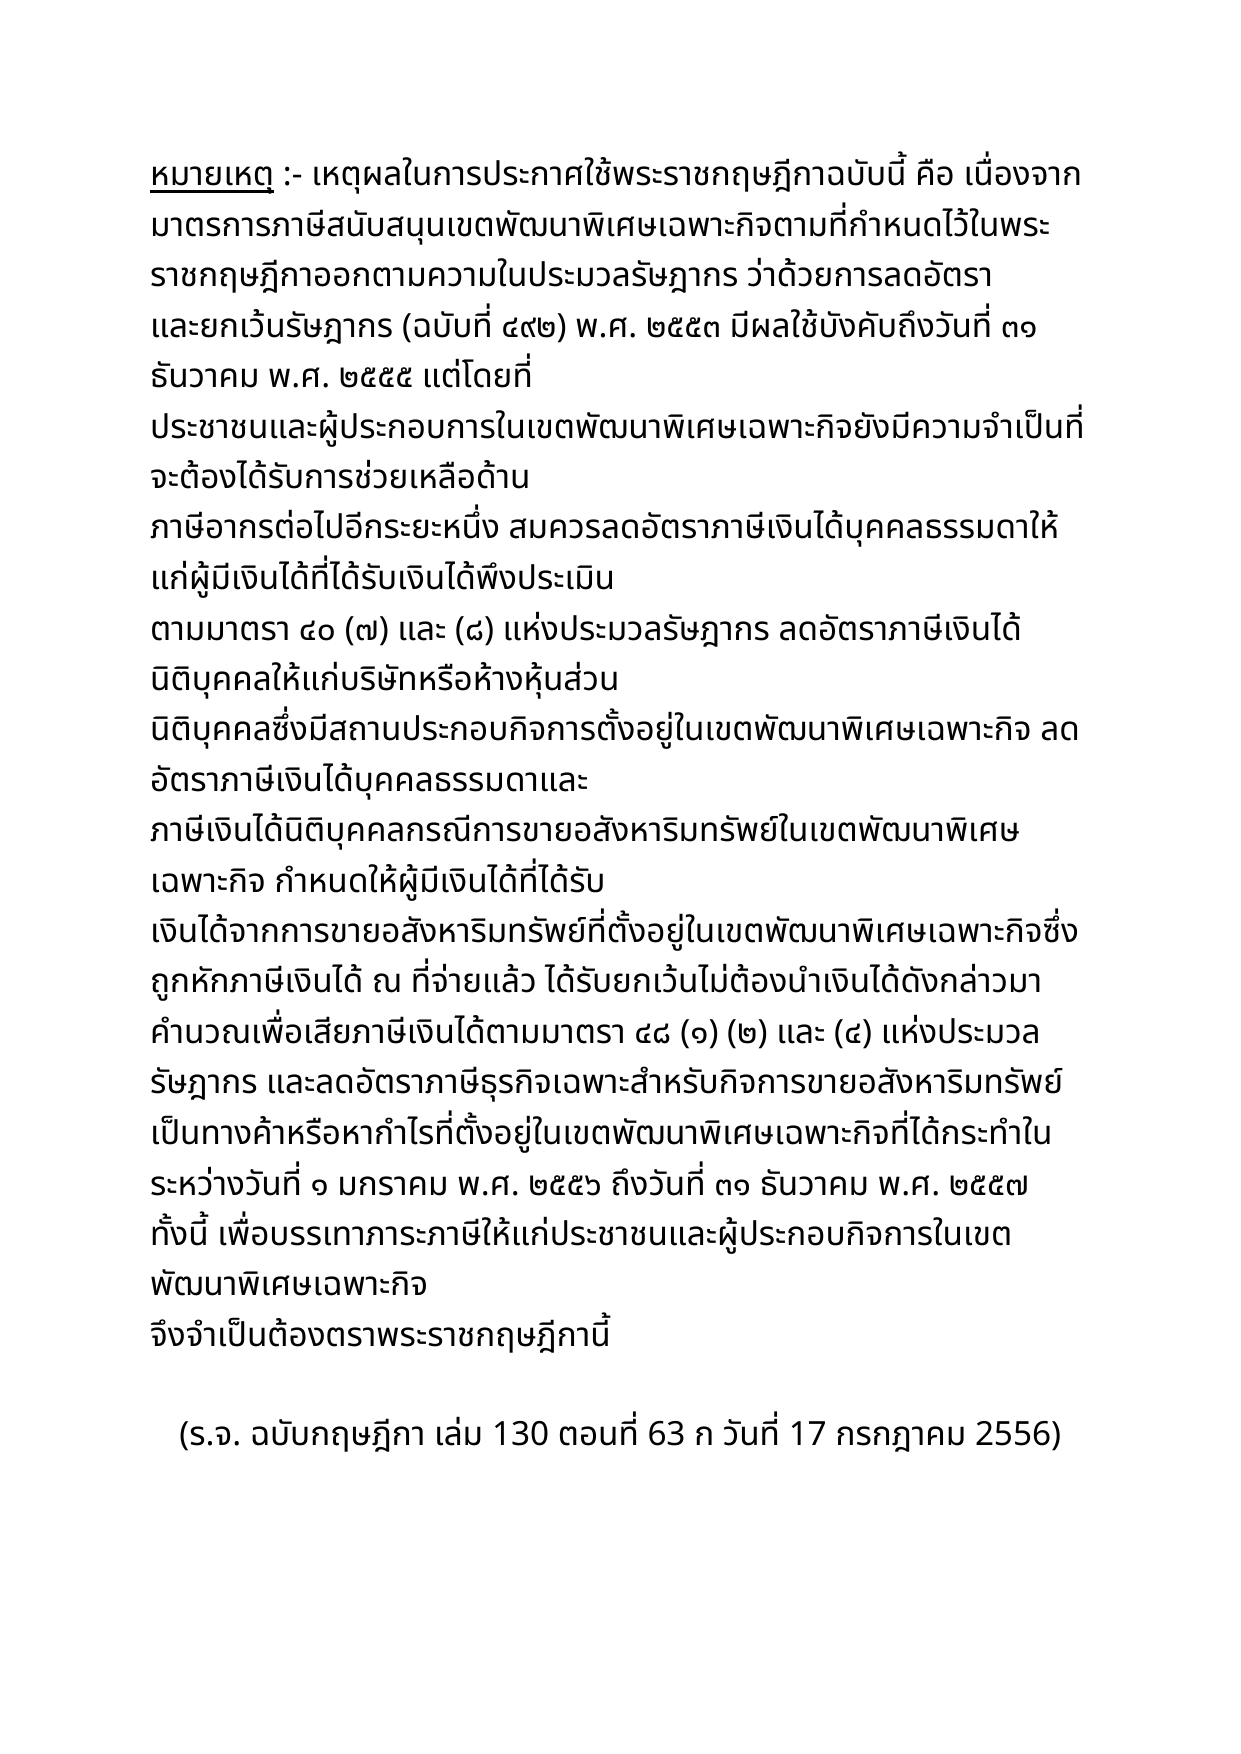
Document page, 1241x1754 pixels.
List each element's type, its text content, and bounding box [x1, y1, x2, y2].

text (ร.จ. ฉบับกฤษฎีกา เล่ม 130 ตอนที่ 63 ก วันที่ 17 กรกฎาคม 2556) [150, 1409, 1090, 1460]
text หมายเหตุ :- เหตุผลในการประกาศใช้พระราชกฤษฎีกาฉบับนี้ คือ เนื่องจากมาตรการภาษีสนับสนุนเขตพัฒนาพิเศษเฉพาะกิจตามที่กำหนดไว้ในพระราชกฤษฎีกาออกตามความในประมวลรัษฎากร ว่าด้วยการลดอัตรา และยกเว้นรัษฎากร (ฉบับที่ ๔๙๒) พ.ศ. ๒๕๕๓ มีผลใช้บังคับถึงวันที่ ๓๑ ธันวาคม พ.ศ. ๒๕๕๕ แต่โดยที่ ประชาชนและผู้ประกอบการในเขตพัฒนาพิเศษเฉพาะกิจยังมีความจำเป็นที่จะต้องได้รับการช่วยเหลือด้าน ภาษีอากรต่อไปอีกระยะหนึ่ง สมควรลดอัตราภาษีเงินได้บุคคลธรรมดาให้แก่ผู้มีเงินได้ที่ได้รับเงินได้พึงประเมิน ตามมาตรา ๔๐ (๗) และ (๘) แห่งประมวลรัษฎากร ลดอัตราภาษีเงินได้นิติบุคคลให้แก่บริษัทหรือห้างหุ้นส่วน นิติบุคคลซึ่งมีสถานประกอบกิจการตั้งอยู่ในเขตพัฒนาพิเศษเฉพาะกิจ ลดอัตราภาษีเงินได้บุคคลธรรมดาและ ภาษีเงินได้นิติบุคคลกรณีการขายอสังหาริมทรัพย์ในเขตพัฒนาพิเศษเฉพาะกิจ กำหนดให้ผู้มีเงินได้ที่ได้รับ เงินได้จากการขายอสังหาริมทรัพย์ที่ตั้งอยู่ในเขตพัฒนาพิเศษเฉพาะกิจซึ่งถูกหักภาษีเงินได้ ณ ที่จ่ายแล้ว ได้รับยกเว้นไม่ต้องนำเงินได้ดังกล่าวมาคำนวณเพื่อเสียภาษีเงินได้ตามมาตรา ๔๘ (๑) (๒) และ (๔) แห่งประมวลรัษฎากร และลดอัตราภาษีธุรกิจเฉพาะสำหรับกิจการขายอสังหาริมทรัพย์เป็นทางค้าหรือหากำไรที่ตั้งอยู่ในเขตพัฒนาพิเศษเฉพาะกิจที่ได้กระทำในระหว่างวันที่ ๑ มกราคม พ.ศ. ๒๕๕๖ ถึงวันที่ ๓๑ ธันวาคม พ.ศ. ๒๕๕๗ ทั้งนี้ เพื่อบรรเทาภาระภาษีให้แก่ประชาชนและผู้ประกอบกิจการในเขตพัฒนาพิเศษเฉพาะกิจ จึงจำเป็นต้องตราพระราชกฤษฎีกานี้ [150, 150, 1090, 1361]
